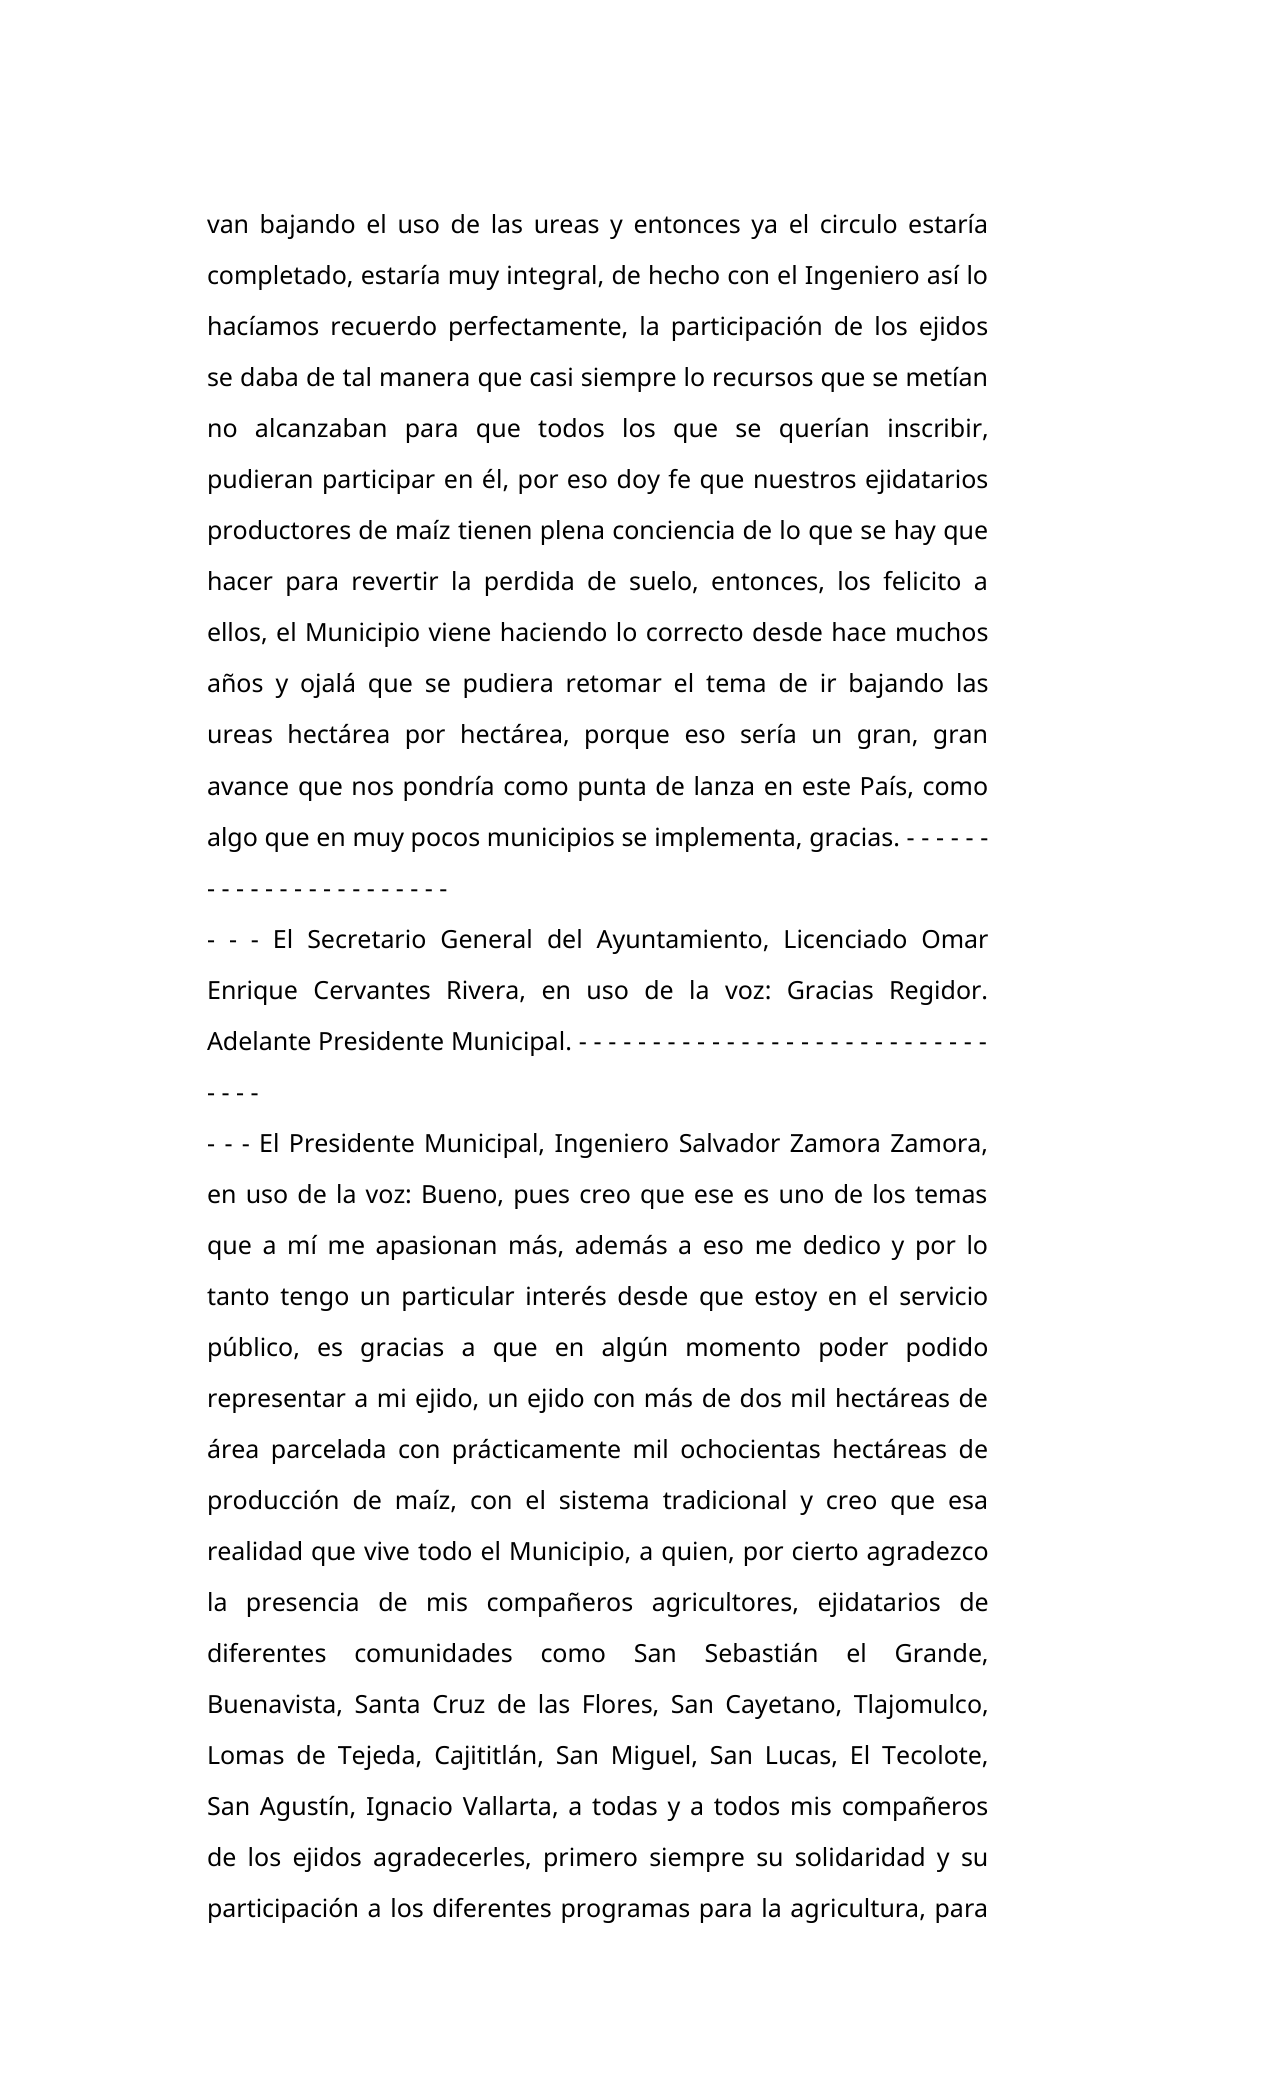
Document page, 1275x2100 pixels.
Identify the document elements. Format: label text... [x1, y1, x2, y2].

text - - - El Secretario General del Ayuntamiento, Licenciado Omar Enrique Cervantes Rivera, en uso de la voz: Gracias Regidor. Adelante Presidente Municipal. - - - - - - - - - - - - - - - - - - - - - - - - - - - - - - - - [207, 921, 989, 1108]
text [207, 1126, 989, 1925]
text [207, 207, 989, 904]
